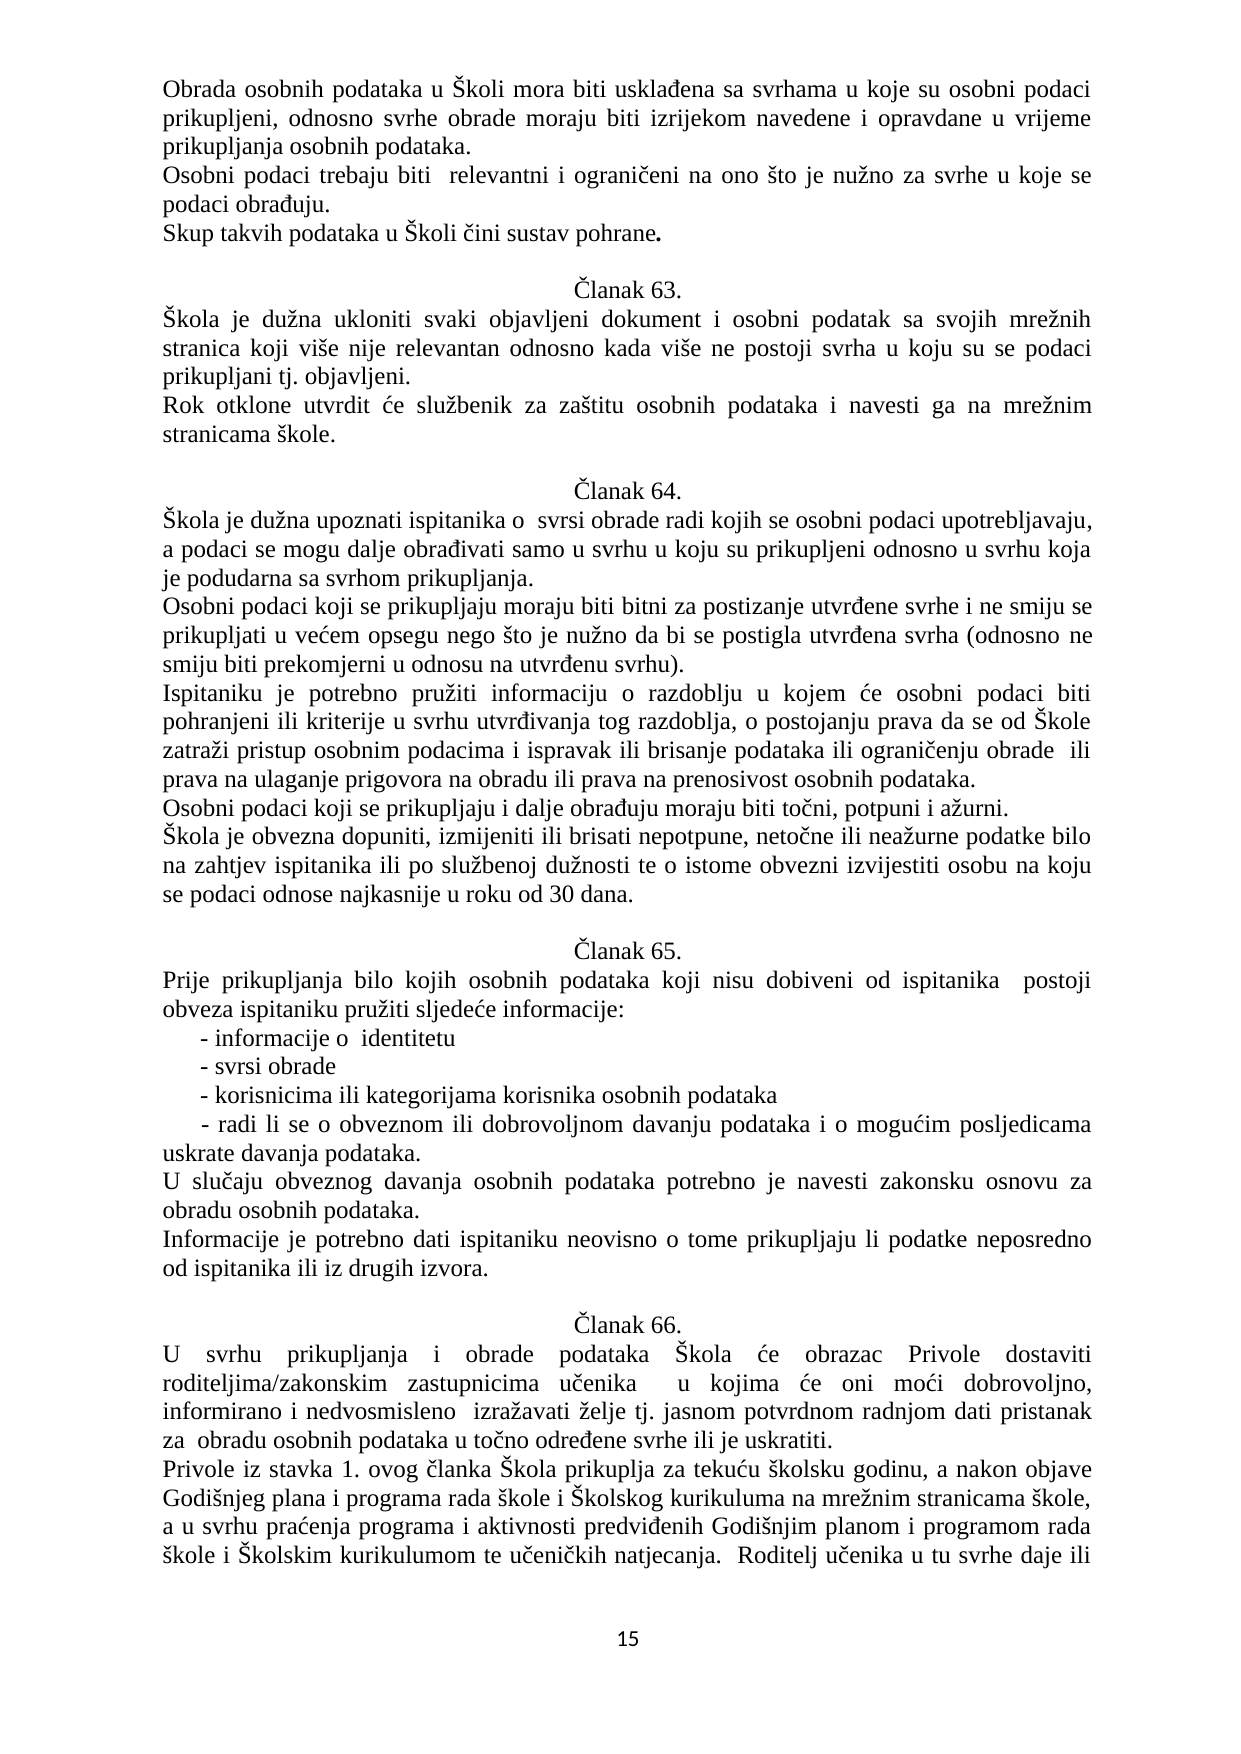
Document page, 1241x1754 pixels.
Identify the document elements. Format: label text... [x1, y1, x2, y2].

text - korisnicima ili kategorijama korisnika osobnih podataka [200, 1080, 1093, 1109]
text Informacije je potrebno dati ispitaniku neovisno o tome prikupljaju li podatke neposredno od ispitanika ili iz drugih izvora. [162, 1224, 1093, 1281]
text - svrsi obrade [200, 1051, 1093, 1080]
text U svrhu prikupljanja i obrade podataka Škola će obrazac Privole dostaviti roditeljima/zakonskim zastupnicima učenika u kojima će oni moći dobrovoljno, informirano i nedvosmisleno izražavati želje tj. jasnom potvrdnom radnjom dati pristanak za obradu osobnih podataka u točno određene svrhe ili je uskratiti. [162, 1339, 1093, 1454]
text - radi li se o obveznom ili dobrovoljnom davanju podataka i o mogućim posljedicama uskrate davanja podataka. [162, 1109, 1093, 1166]
text Škola je dužna ukloniti svaki objavljeni dokument i osobni podatak sa svojih mrežnih stranica koji više nije relevantan odnosno kada više ne postoji svrha u koju su se podaci prikupljani tj. objavljeni. [162, 304, 1093, 390]
text - informacije o identitetu [200, 1023, 1093, 1051]
text Rok otklone utvrdit će službenik za zaštitu osobnih podataka i navesti ga na mrežnim stranicama škole. [162, 390, 1093, 448]
text Članak 65. [162, 936, 1093, 965]
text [162, 1454, 1093, 1569]
text Škola je obvezna dopuniti, izmijeniti ili brisati nepotpune, netočne ili neažurne podatke bilo na zahtjev ispitanika ili po službenoj dužnosti te o istome obvezni izvijestiti osobu na koju se podaci odnose najkasnije u roku od 30 dana. [162, 821, 1093, 908]
text Osobni podaci trebaju biti relevantni i ograničeni na ono što je nužno za svrhe u koje se podaci obrađuju. [162, 160, 1093, 218]
text Članak 63. [162, 275, 1093, 304]
text Ispitaniku je potrebno pružiti informaciju o razdoblju u kojem će osobni podaci biti pohranjeni ili kriterije u svrhu utvrđivanja tog razdoblja, o postojanju prava da se od Škole zatraži pristup osobnim podacima i ispravak ili brisanje podataka ili ograničenju obrade ili prava na ulaganje prigovora na obradu ili prava na prenosivost osobnih podataka. [162, 678, 1093, 793]
text Škola je dužna upoznati ispitanika o svrsi obrade radi kojih se osobni podaci upotrebljavaju, a podaci se mogu dalje obrađivati samo u svrhu u koju su prikupljeni odnosno u svrhu koja je podudarna sa svrhom prikupljanja. [162, 505, 1093, 591]
text Osobni podaci koji se prikupljaju moraju biti bitni za postizanje utvrđene svrhe i ne smiju se prikupljati u većem opsegu nego što je nužno da bi se postigla utvrđena svrha (odnosno ne smiju biti prekomjerni u odnosu na utvrđenu svrhu). [162, 591, 1093, 678]
text Članak 66. [162, 1310, 1093, 1339]
text U slučaju obveznog davanja osobnih podataka potrebno je navesti zakonsku osnovu za obradu osobnih podataka. [162, 1166, 1093, 1224]
text Obrada osobnih podataka u Školi mora biti usklađena sa svrhama u koje su osobni podaci prikupljeni, odnosno svrhe obrade moraju biti izrijekom navedene i opravdane u vrijeme prikupljanja osobnih podataka. [162, 74, 1093, 160]
text Članak 64. [162, 476, 1093, 505]
text Skup takvih podataka u Školi čini sustav pohrane. [162, 218, 1093, 246]
text Osobni podaci koji se prikupljaju i dalje obrađuju moraju biti točni, potpuni i ažurni. [162, 793, 1093, 821]
text Prije prikupljanja bilo kojih osobnih podataka koji nisu dobiveni od ispitanika postoji obveza ispitaniku pružiti sljedeće informacije: [162, 965, 1093, 1023]
